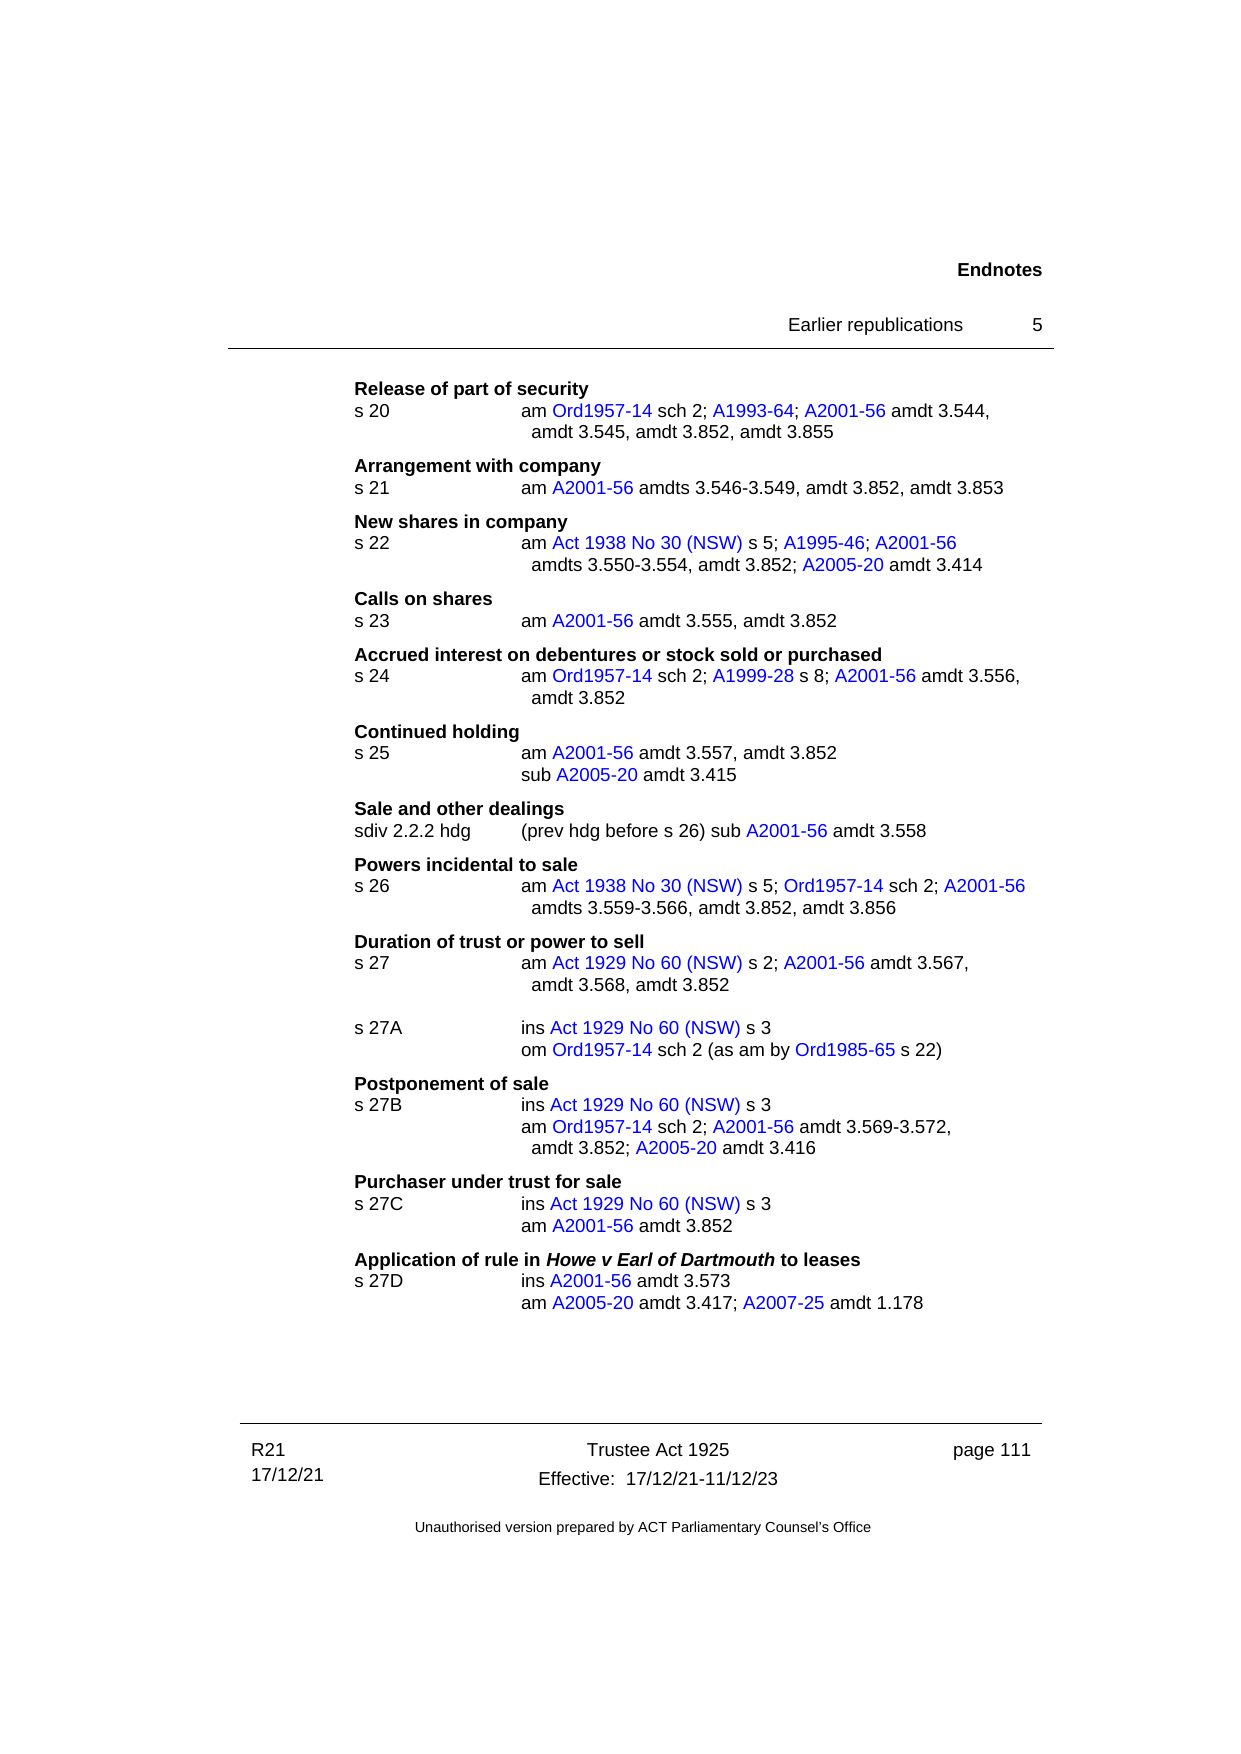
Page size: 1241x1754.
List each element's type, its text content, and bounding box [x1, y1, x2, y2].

text am Ord1957-14 sch 2; A2001-56 amdt 3.569-3.572, amdt 3.852; A2005-20 amdt 3.416 [354, 1116, 1042, 1159]
text Release of part of security [354, 378, 1042, 399]
text am A2001-56 amdt 3.852 [354, 1214, 1042, 1236]
text Postponement of sale [354, 1072, 1042, 1094]
text Arrangement with company [354, 455, 1042, 477]
text s 23 am A2001-56 amdt 3.555, amdt 3.852 [354, 609, 1042, 631]
text Powers incidental to sale [354, 853, 1042, 875]
text s 27B ins Act 1929 No 60 (NSW) s 3 [354, 1094, 1042, 1116]
text s 21 am A2001-56 amdts 3.546-3.549, amdt 3.852, amdt 3.853 [354, 477, 1042, 498]
text s 24 am Ord1957-14 sch 2; A1999-28 s 8; A2001-56 amdt 3.556, amdt 3.852 [354, 665, 1042, 708]
text s 22 am Act 1938 No 30 (NSW) s 5; A1995-46; A2001-56 amdts 3.550-3.554, amdt 3.852; A2005-20 amdt 3.414 [354, 532, 1042, 575]
text New shares in company [354, 511, 1042, 532]
text s 26 am Act 1938 No 30 (NSW) s 5; Ord1957-14 sch 2; A2001-56 amdts 3.559-3.566, amdt 3.852, amdt 3.856 [354, 875, 1042, 918]
text Duration of trust or power to sell [354, 931, 1042, 952]
text s 20 am Ord1957-14 sch 2; A1993-64; A2001-56 amdt 3.544, amdt 3.545, amdt 3.852, amdt 3.855 [354, 399, 1042, 442]
text sdiv 2.2.2 hdg (prev hdg before s 26) sub A2001-56 amdt 3.558 [354, 819, 1042, 841]
text s 27 am Act 1929 No 60 (NSW) s 2; A2001-56 amdt 3.567, amdt 3.568, amdt 3.852 [354, 952, 1042, 995]
text Accrued interest on debentures or stock sold or purchased [354, 643, 1042, 665]
text Calls on shares [354, 588, 1042, 609]
text Continued holding [354, 721, 1042, 742]
text am A2005-20 amdt 3.417; A2007-25 amdt 1.178 [354, 1292, 1042, 1313]
text s 27D ins A2001-56 amdt 3.573 [354, 1270, 1042, 1292]
text s 25 am A2001-56 amdt 3.557, amdt 3.852 [354, 742, 1042, 764]
text Application of rule in Howe v Earl of Dartmouth to leases [354, 1248, 1042, 1270]
text om Ord1957-14 sch 2 (as am by Ord1985-65 s 22) [354, 1038, 1042, 1060]
text Purchaser under trust for sale [354, 1171, 1042, 1193]
text s 27C ins Act 1929 No 60 (NSW) s 3 [354, 1193, 1042, 1214]
text s 27A ins Act 1929 No 60 (NSW) s 3 [354, 1017, 1042, 1038]
text sub A2005-20 amdt 3.415 [354, 764, 1042, 785]
text Sale and other dealings [354, 798, 1042, 819]
